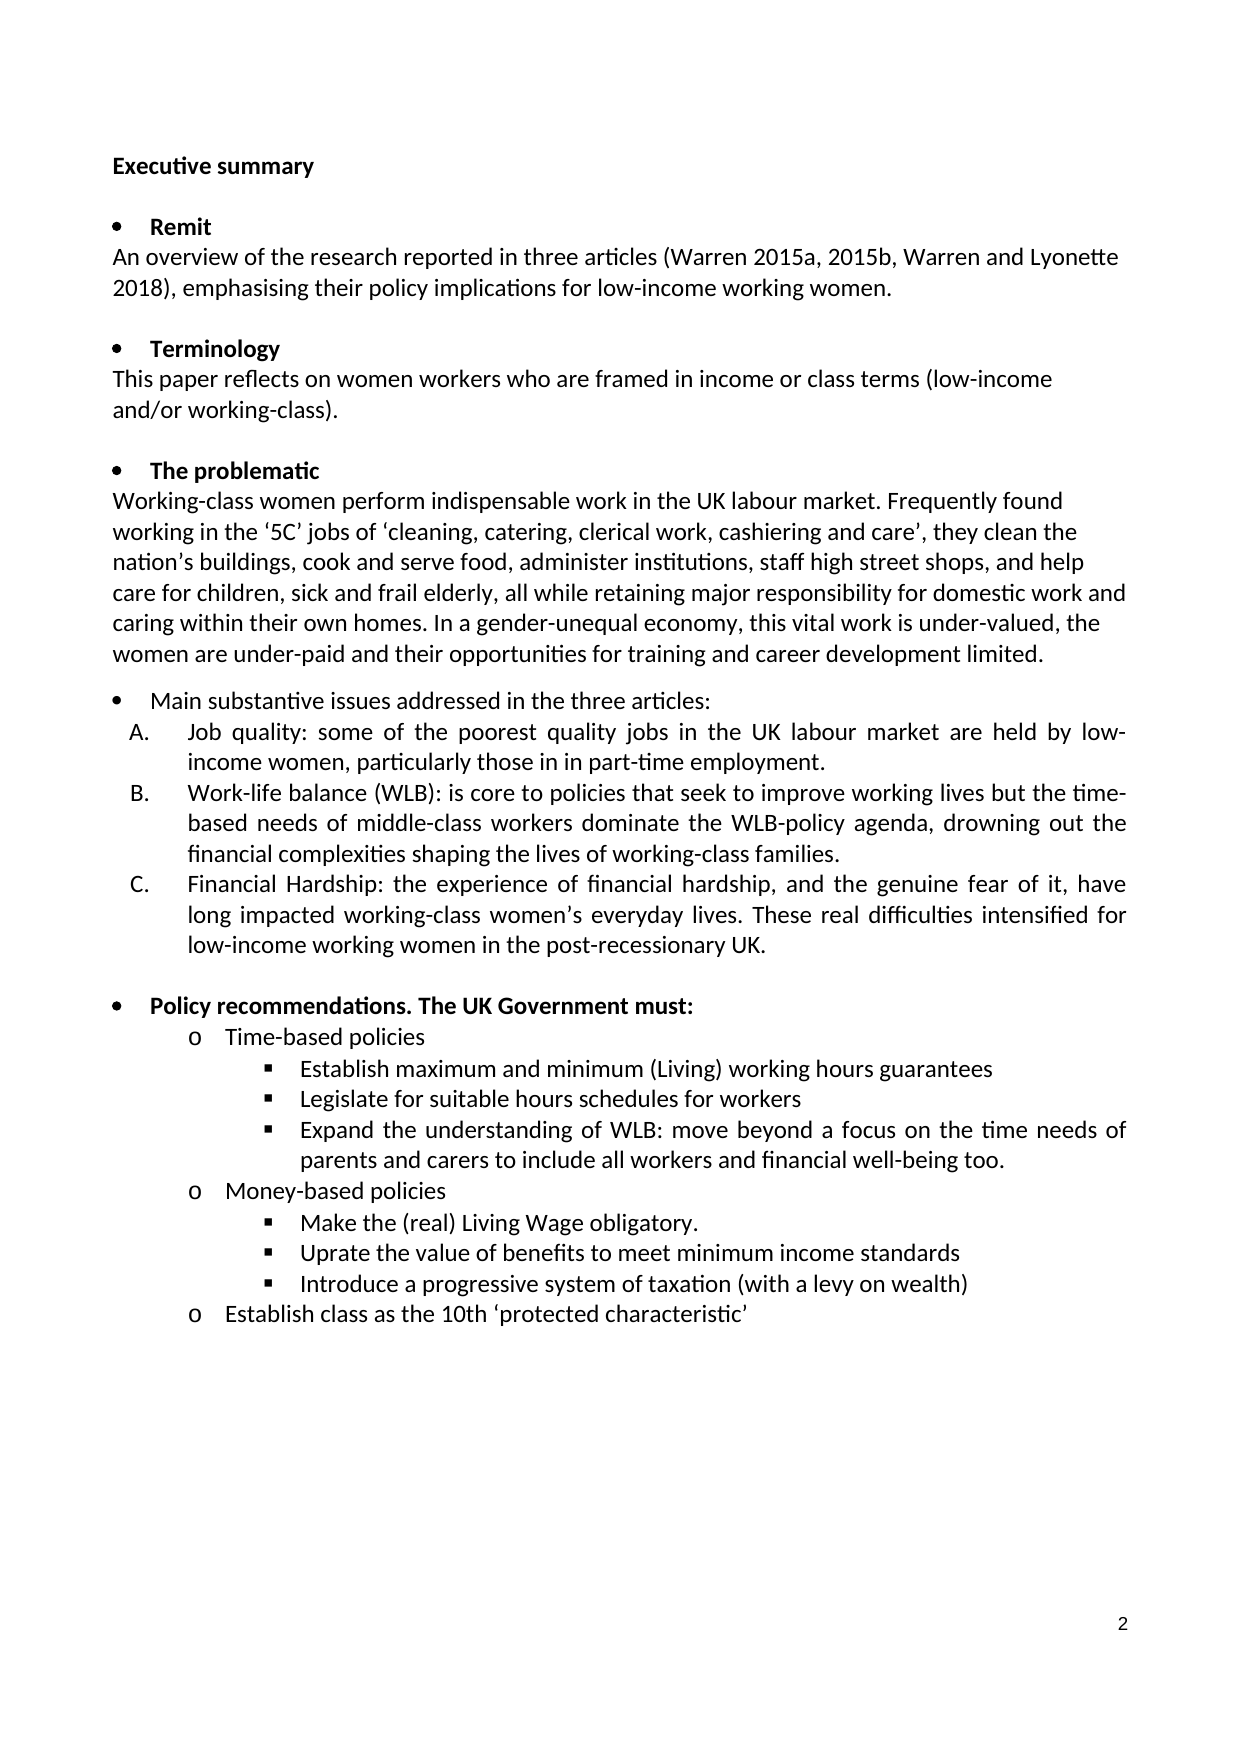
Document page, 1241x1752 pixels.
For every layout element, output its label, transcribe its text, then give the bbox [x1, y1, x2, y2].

text Working-class women perform indispensable work in the UK labour market. Frequently found working in the ‘5C’ jobs of ‘cleaning, catering, clerical work, cashiering and care’, they clean the nation’s buildings, cook and serve food, administer institutions, staff high street shops, and help care for children, sick and frail elderly, all while retaining major responsibility for domestic work and caring within their own homes. In a gender-unequal economy, this vital work is under-valued, the women are under-paid and their opportunities for training and career development limited. [112, 486, 1128, 669]
list Remit [112, 211, 1128, 241]
list Establish class as the 10th ‘protected characteristic’ [187, 1298, 1128, 1330]
list Expand the understanding of WLB: move beyond a focus on the time needs of parents and carers to include all workers and financial well-being too. [262, 1114, 1128, 1175]
list Terminology [112, 333, 1128, 363]
list Policy recommendations. The UK Government must: [112, 991, 1128, 1021]
list Make the (real) Living Wage obligatory. [262, 1207, 1128, 1237]
list Money-based policies [187, 1175, 1128, 1207]
list Job quality: some of the poorest quality jobs in the UK labour market are held by low-income women, particularly those in in part-time employment. [150, 716, 1128, 777]
list The problematic [112, 455, 1128, 486]
list Work-life balance (WLB): is core to policies that seek to improve working lives but the time-based needs of middle-class workers dominate the WLB-policy agenda, drowning out the financial complexities shaping the lives of working-class families. [150, 777, 1128, 868]
list Financial Hardship: the experience of financial hardship, and the genuine fear of it, have long impacted working-class women’s everyday lives. These real difficulties intensified for low-income working women in the post-recessionary UK. [150, 868, 1128, 960]
list Time-based policies [187, 1021, 1128, 1053]
text An overview of the research reported in three articles (Warren 2015a, 2015b, Warren and Lyonette 2018), emphasising their policy implications for low-income working women. [112, 241, 1128, 302]
text Executive summary [112, 150, 1128, 180]
list Establish maximum and minimum (Living) working hours guarantees [262, 1053, 1128, 1083]
list Introduce a progressive system of taxation (with a levy on wealth) [262, 1268, 1128, 1298]
list Legislate for suitable hours schedules for workers [262, 1083, 1128, 1114]
list Uprate the value of benefits to meet minimum income standards [262, 1237, 1128, 1268]
list Main substantive issues addressed in the three articles: [112, 685, 1128, 716]
text This paper reflects on women workers who are framed in income or class terms (low-income and/or working-class). [112, 363, 1128, 424]
